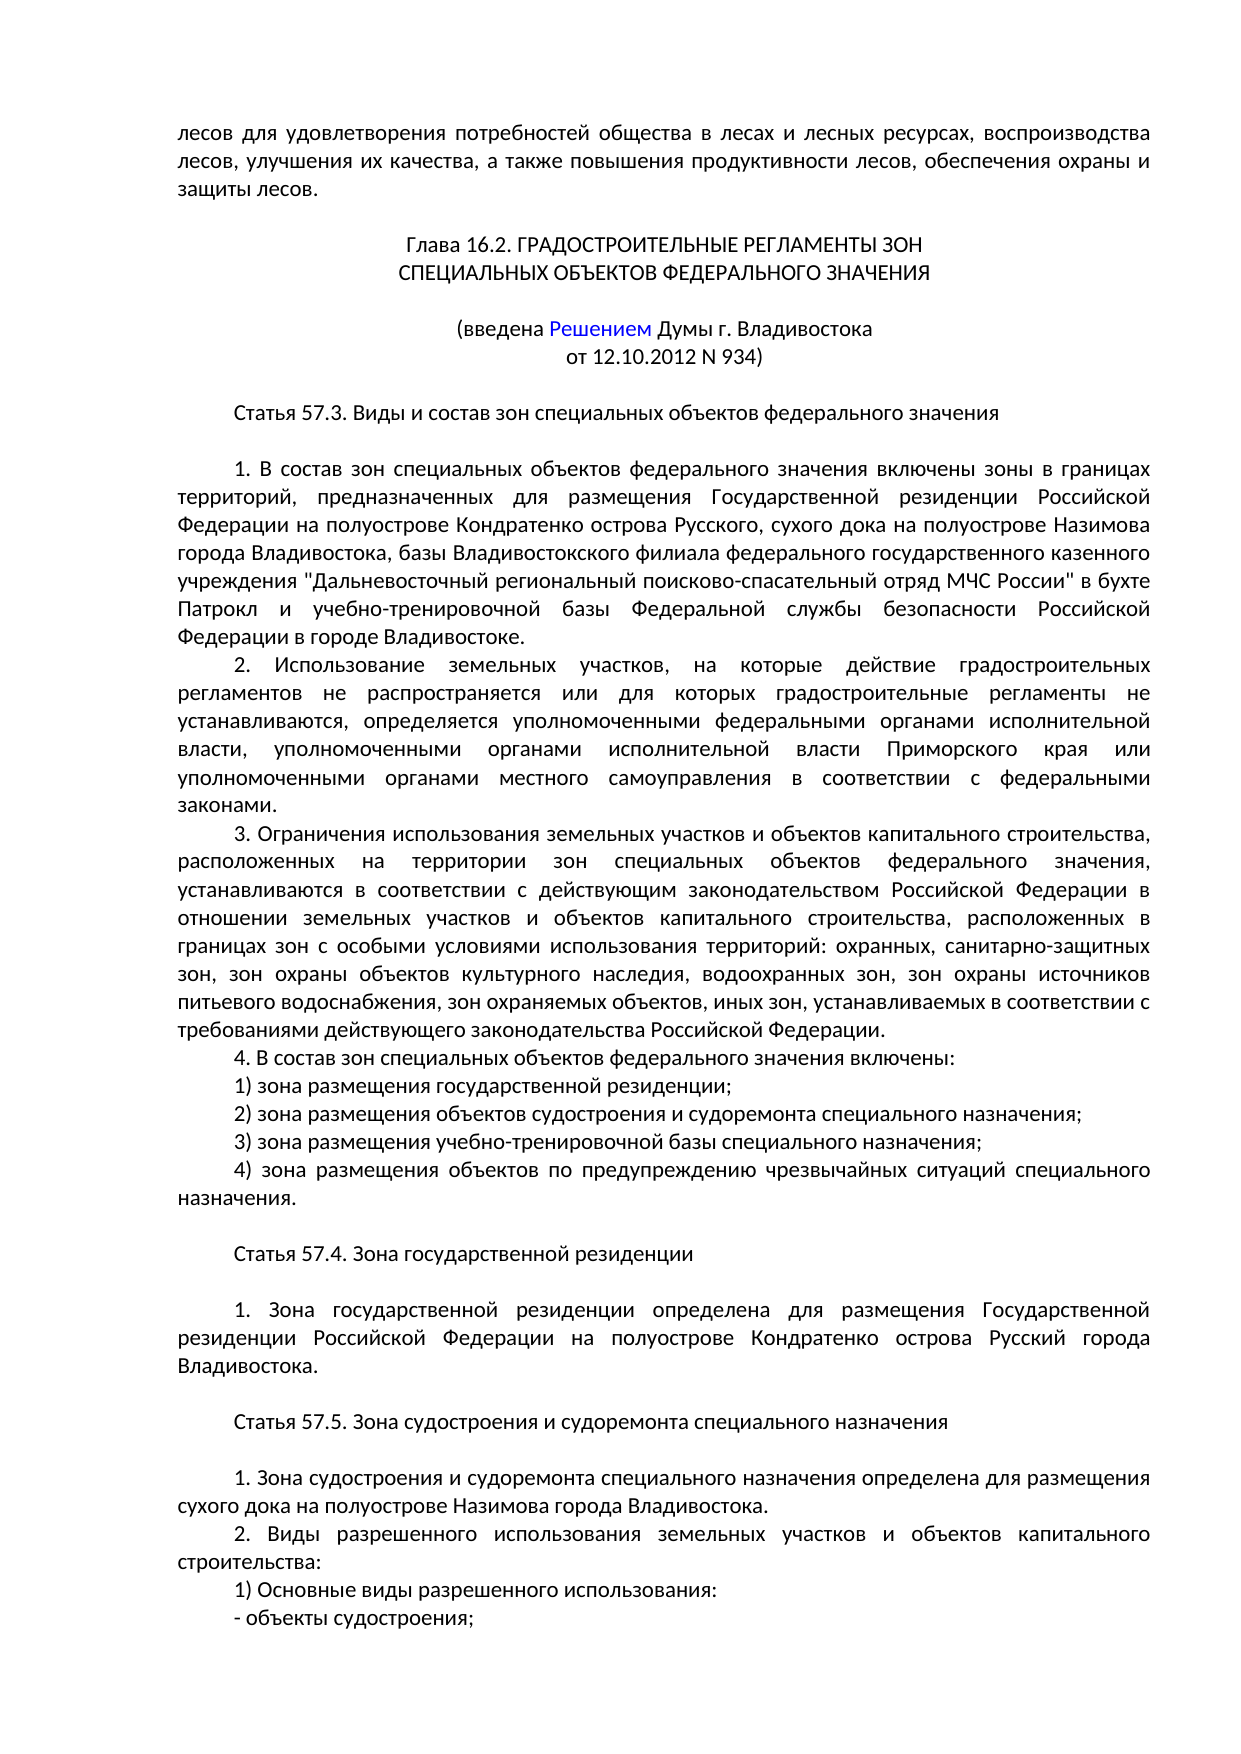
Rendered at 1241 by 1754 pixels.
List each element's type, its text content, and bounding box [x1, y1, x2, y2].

text 2. Виды разрешенного использования земельных участков и объектов капитального строительства: [177, 1519, 1152, 1575]
text 2. Использование земельных участков, на которые действие градостроительных регламентов не распространяется или для которых градостроительные регламенты не устанавливаются, определяется уполномоченными федеральными органами исполнительной власти, уполномоченными органами исполнительной власти Приморского края или уполномоченными органами местного самоуправления в соответствии с федеральными законами. [177, 651, 1152, 819]
text Статья 57.3. Виды и состав зон специальных объектов федерального значения [177, 398, 1152, 426]
text 1. Зона судостроения и судоремонта специального назначения определена для размещения сухого дока на полуострове Назимова города Владивостока. [177, 1463, 1152, 1519]
text 4. В состав зон специальных объектов федерального значения включены: [177, 1043, 1152, 1071]
text 1) зона размещения государственной резиденции; [177, 1071, 1152, 1099]
text 3. Ограничения использования земельных участков и объектов капитального строительства, расположенных на территории зон специальных объектов федерального значения, устанавливаются в соответствии с действующим законодательством Российской Федерации в отношении земельных участков и объектов капитального строительства, расположенных в границах зон с особыми условиями использования территорий: охранных, санитарно-защитных зон, зон охраны объектов культурного наследия, водоохранных зон, зон охраны источников питьевого водоснабжения, зон охраняемых объектов, иных зон, устанавливаемых в соответствии с требованиями действующего законодательства Российской Федерации. [177, 819, 1152, 1043]
text 1. В состав зон специальных объектов федерального значения включены зоны в границах территорий, предназначенных для размещения Государственной резиденции Российской Федерации на полуострове Кондратенко острова Русского, сухого дока на полуострове Назимова города Владивостока, базы Владивостокского филиала федерального государственного казенного учреждения "Дальневосточный региональный поисково-спасательный отряд МЧС России" в бухте Патрокл и учебно-тренировочной базы Федеральной службы безопасности Российской Федерации в городе Владивостоке. [177, 454, 1152, 651]
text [177, 118, 1152, 202]
text Статья 57.4. Зона государственной резиденции [177, 1239, 1152, 1267]
text 3) зона размещения учебно-тренировочной базы специального назначения; [177, 1127, 1152, 1155]
text 1) Основные виды разрешенного использования: [177, 1575, 1152, 1603]
text 4) зона размещения объектов по предупреждению чрезвычайных ситуаций специального назначения. [177, 1155, 1152, 1211]
text 1. Зона государственной резиденции определена для размещения Государственной резиденции Российской Федерации на полуострове Кондратенко острова Русский города Владивостока. [177, 1295, 1152, 1379]
text Статья 57.5. Зона судостроения и судоремонта специального назначения [177, 1407, 1152, 1435]
text Глава 16.2. ГРАДОСТРОИТЕЛЬНЫЕ РЕГЛАМЕНТЫ ЗОН [177, 230, 1152, 258]
text - объекты судостроения; [177, 1603, 1152, 1631]
text от 12.10.2012 N 934) [177, 342, 1152, 370]
text 2) зона размещения объектов судостроения и судоремонта специального назначения; [177, 1099, 1152, 1127]
text (введена Решением Думы г. Владивостока [177, 314, 1152, 342]
text СПЕЦИАЛЬНЫХ ОБЪЕКТОВ ФЕДЕРАЛЬНОГО ЗНАЧЕНИЯ [177, 258, 1152, 286]
